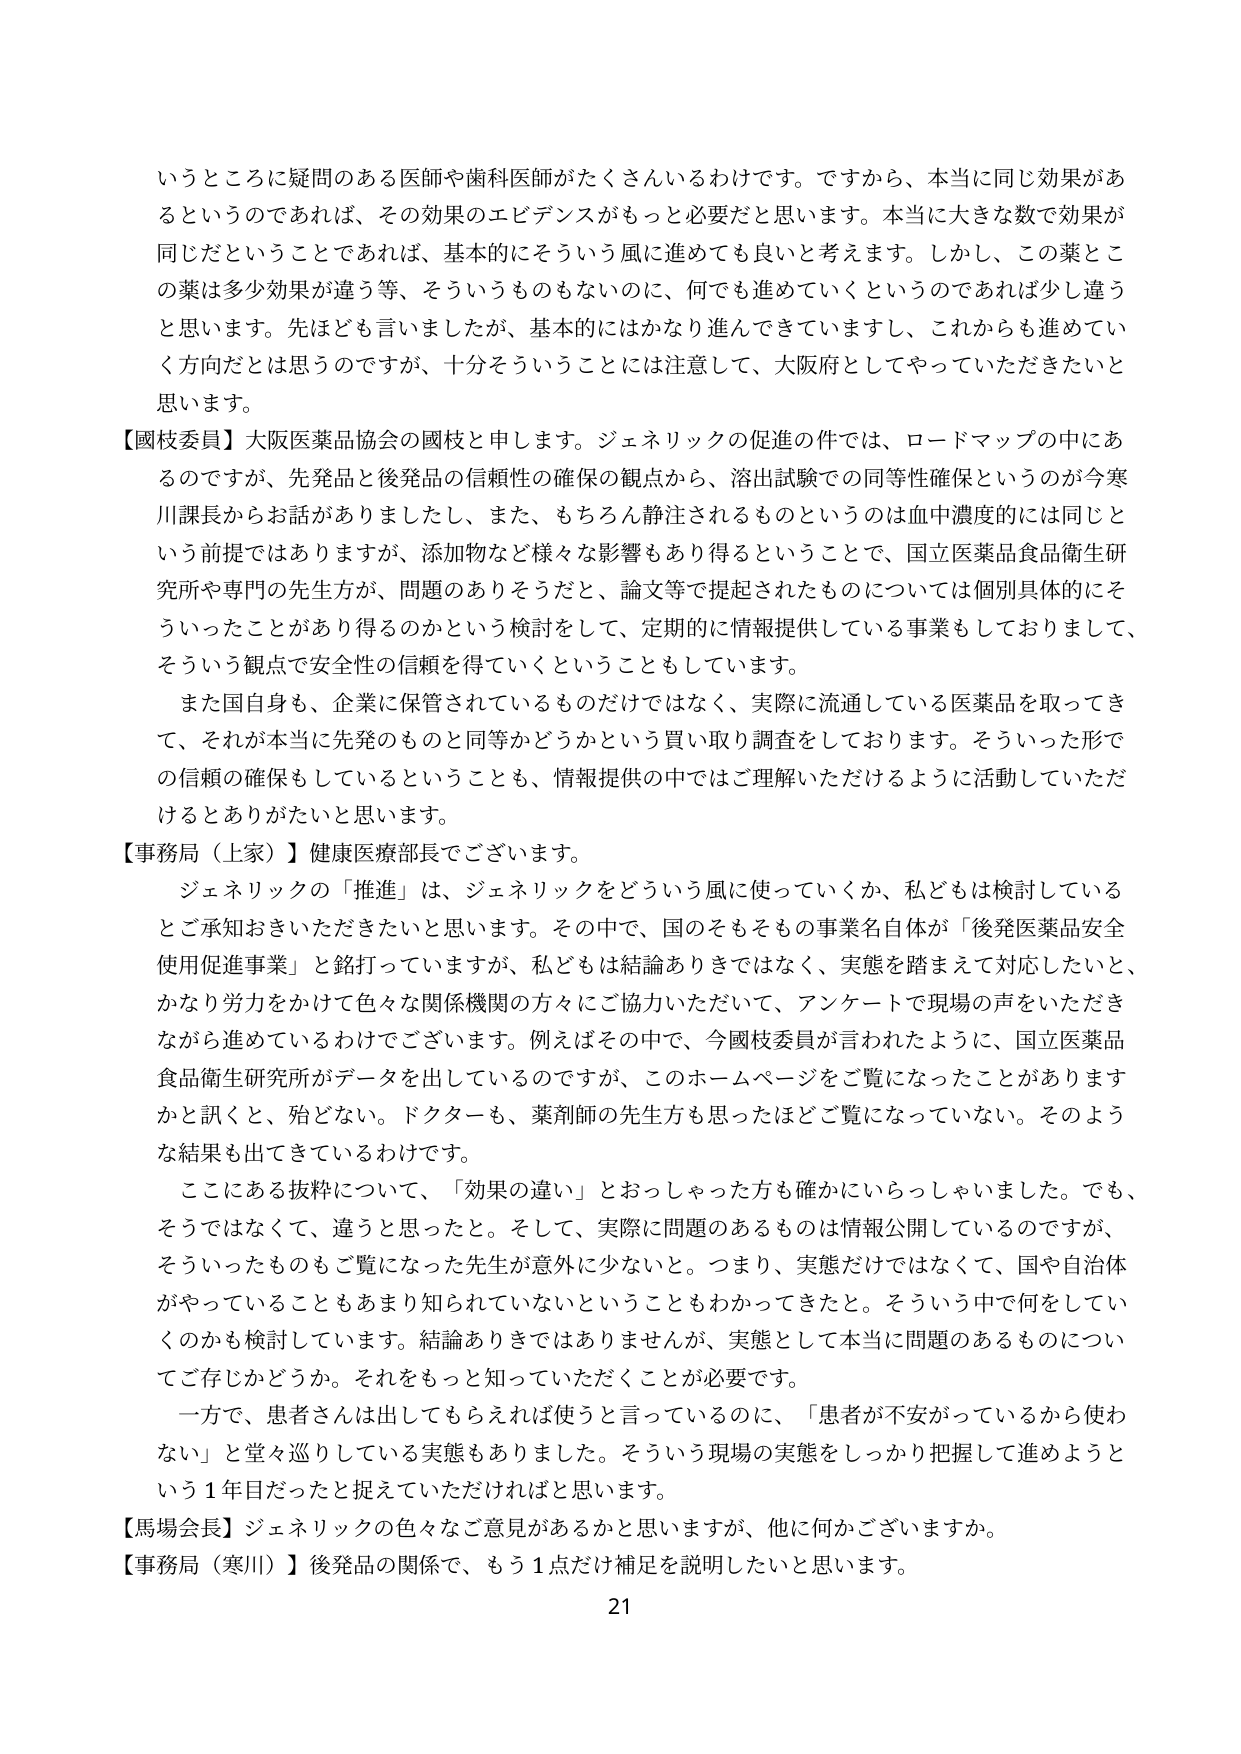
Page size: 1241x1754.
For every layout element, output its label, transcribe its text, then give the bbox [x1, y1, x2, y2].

text 【事務局（上家）】健康医療部長でございます。 [112, 833, 1128, 871]
text 一方で、患者さんは出してもらえれば使うと言っているのに、「患者が不安がっているから使わない」と堂々巡りしている実態もありました。そういう現場の実態をしっかり把握して進めようという1年目だったと捉えていただければと思います。 [156, 1396, 1128, 1508]
text 【國枝委員】大阪医薬品協会の國枝と申します。ジェネリックの促進の件では、ロードマップの中にあるのですが、先発品と後発品の信頼性の確保の観点から、溶出試験での同等性確保というのが今寒川課長からお話がありましたし、また、もちろん静注されるものというのは血中濃度的には同じという前提ではありますが、添加物など様々な影響もあり得るということで、国立医薬品食品衛生研究所や専門の先生方が、問題のありそうだと、論文等で提起されたものについては個別具体的にそういったことがあり得るのかという検討をして、定期的に情報提供している事業もしておりまして、そういう観点で安全性の信頼を得ていくということもしています。 [112, 421, 1128, 683]
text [112, 158, 1128, 421]
text また国自身も、企業に保管されているものだけではなく、実際に流通している医薬品を取ってきて、それが本当に先発のものと同等かどうかという買い取り調査をしております。そういった形での信頼の確保もしているということも、情報提供の中ではご理解いただけるように活動していただけるとありがたいと思います。 [156, 683, 1128, 833]
text ここにある抜粋について、「効果の違い」とおっしゃった方も確かにいらっしゃいました。でも、そうではなくて、違うと思ったと。そして、実際に問題のあるものは情報公開しているのですが、そういったものもご覧になった先生が意外に少ないと。つまり、実態だけではなくて、国や自治体がやっていることもあまり知られていないということもわかってきたと。そういう中で何をしていくのかも検討しています。結論ありきではありませんが、実態として本当に問題のあるものについてご存じかどうか。それをもっと知っていただくことが必要です。 [156, 1171, 1128, 1396]
text ジェネリックの「推進」は、ジェネリックをどういう風に使っていくか、私どもは検討しているとご承知おきいただきたいと思います。その中で、国のそもそもの事業名自体が「後発医薬品安全使用促進事業」と銘打っていますが、私どもは結論ありきではなく、実態を踏まえて対応したいと、かなり労力をかけて色々な関係機関の方々にご協力いただいて、アンケートで現場の声をいただきながら進めているわけでございます。例えばその中で、今國枝委員が言われたように、国立医薬品食品衛生研究所がデータを出しているのですが、このホームページをご覧になったことがありますかと訊くと、殆どない。ドクターも、薬剤師の先生方も思ったほどご覧になっていない。そのような結果も出てきているわけです。 [156, 871, 1128, 1171]
text 【馬場会長】ジェネリックの色々なご意見があるかと思いますが、他に何かございますか。 [112, 1508, 1128, 1546]
text 【事務局（寒川）】後発品の関係で、もう1点だけ補足を説明したいと思います。 [112, 1546, 1128, 1583]
